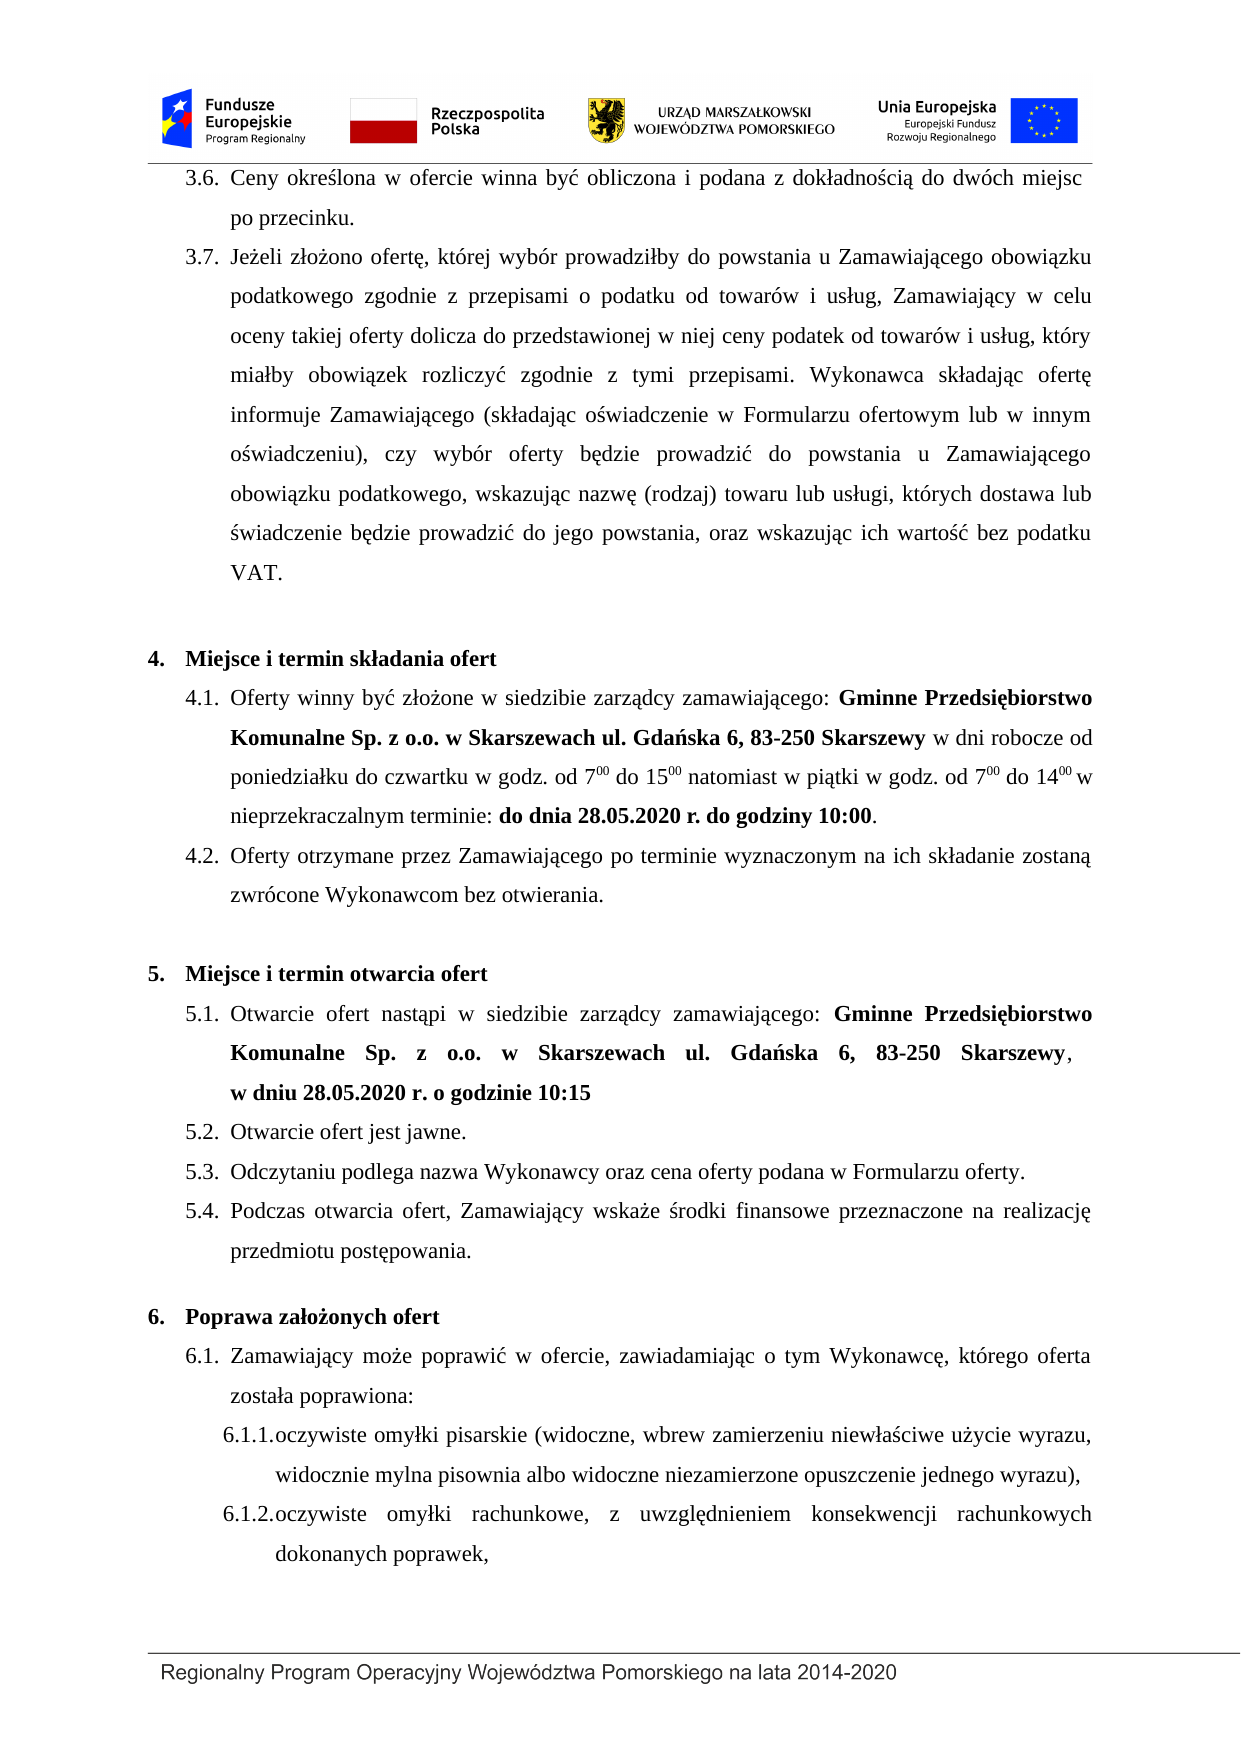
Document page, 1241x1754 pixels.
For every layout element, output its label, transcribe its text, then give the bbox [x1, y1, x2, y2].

picture [147, 1652, 1241, 1684]
list Zamawiający może poprawić w ofercie, zawiadamiając o tym Wykonawcę, którego oferta została poprawiona: [185, 1342, 1093, 1408]
list Podczas otwarcia ofert, Zamawiający wskaże środki finansowe przeznaczone na realizację przedmiotu postępowania. [185, 1197, 1093, 1263]
list Miejsce i termin otwarcia ofert [148, 961, 1093, 987]
list Miejsce i termin składania ofert [148, 645, 1093, 671]
list Poprawa założonych ofert [148, 1303, 1093, 1329]
picture [147, 73, 1093, 164]
list Ceny określona w ofercie winna być obliczona i podana z dokładnością do dwóch miejsc po przecinku. [185, 164, 1093, 230]
list Jeżeli złożono ofertę, której wybór prowadziłby do powstania u Zamawiającego obowiązku podatkowego zgodnie z przepisami o podatku od towarów i usług, Zamawiający w celu oceny takiej oferty dolicza do przedstawionej w niej ceny podatek od towarów i usług, który miałby obowiązek rozliczyć zgodnie z tymi przepisami. Wykonawca składając ofertę informuje Zamawiającego (składając oświadczenie w Formularzu ofertowym lub w innym oświadczeniu), czy wybór oferty będzie prowadzić do powstania u Zamawiającego obowiązku podatkowego, wskazując nazwę (rodzaj) towaru lub usługi, których dostawa lub świadczenie będzie prowadzić do jego powstania, oraz wskazując ich wartość bez podatku VAT. [185, 243, 1093, 585]
list oczywiste omyłki rachunkowe, z uwzględnieniem konsekwencji rachunkowych dokonanych poprawek, [223, 1500, 1093, 1566]
list Oferty winny być złożone w siedzibie zarządcy zamawiającego: Gminne Przedsiębiorstwo Komunalne Sp. z o.o. w Skarszewach ul. Gdańska 6, 83-250 Skarszewy w dni robocze od poniedziałku do czwartku w godz. od 700 do 1500 natomiast w piątki w godz. od 700 do 1400 w nieprzekraczalnym terminie: do dnia 28.05.2020 r. do godziny 10:00. [185, 684, 1093, 829]
list Odczytaniu podlega nazwa Wykonawcy oraz cena oferty podana w Formularzu oferty. [185, 1158, 1093, 1184]
list oczywiste omyłki pisarskie (widoczne, wbrew zamierzeniu niewłaściwe użycie wyrazu, widocznie mylna pisownia albo widoczne niezamierzone opuszczenie jednego wyrazu), [223, 1421, 1093, 1487]
list Oferty otrzymane przez Zamawiającego po terminie wyznaczonym na ich składanie zostaną zwrócone Wykonawcom bez otwierania. [185, 842, 1093, 908]
list Otwarcie ofert jest jawne. [185, 1118, 1093, 1145]
list Otwarcie ofert nastąpi w siedzibie zarządcy zamawiającego: Gminne Przedsiębiorstwo Komunalne Sp. z o.o. w Skarszewach ul. Gdańska 6, 83-250 Skarszewy, w dniu 28.05.2020 r. o godzinie 10:15 [185, 1000, 1093, 1105]
